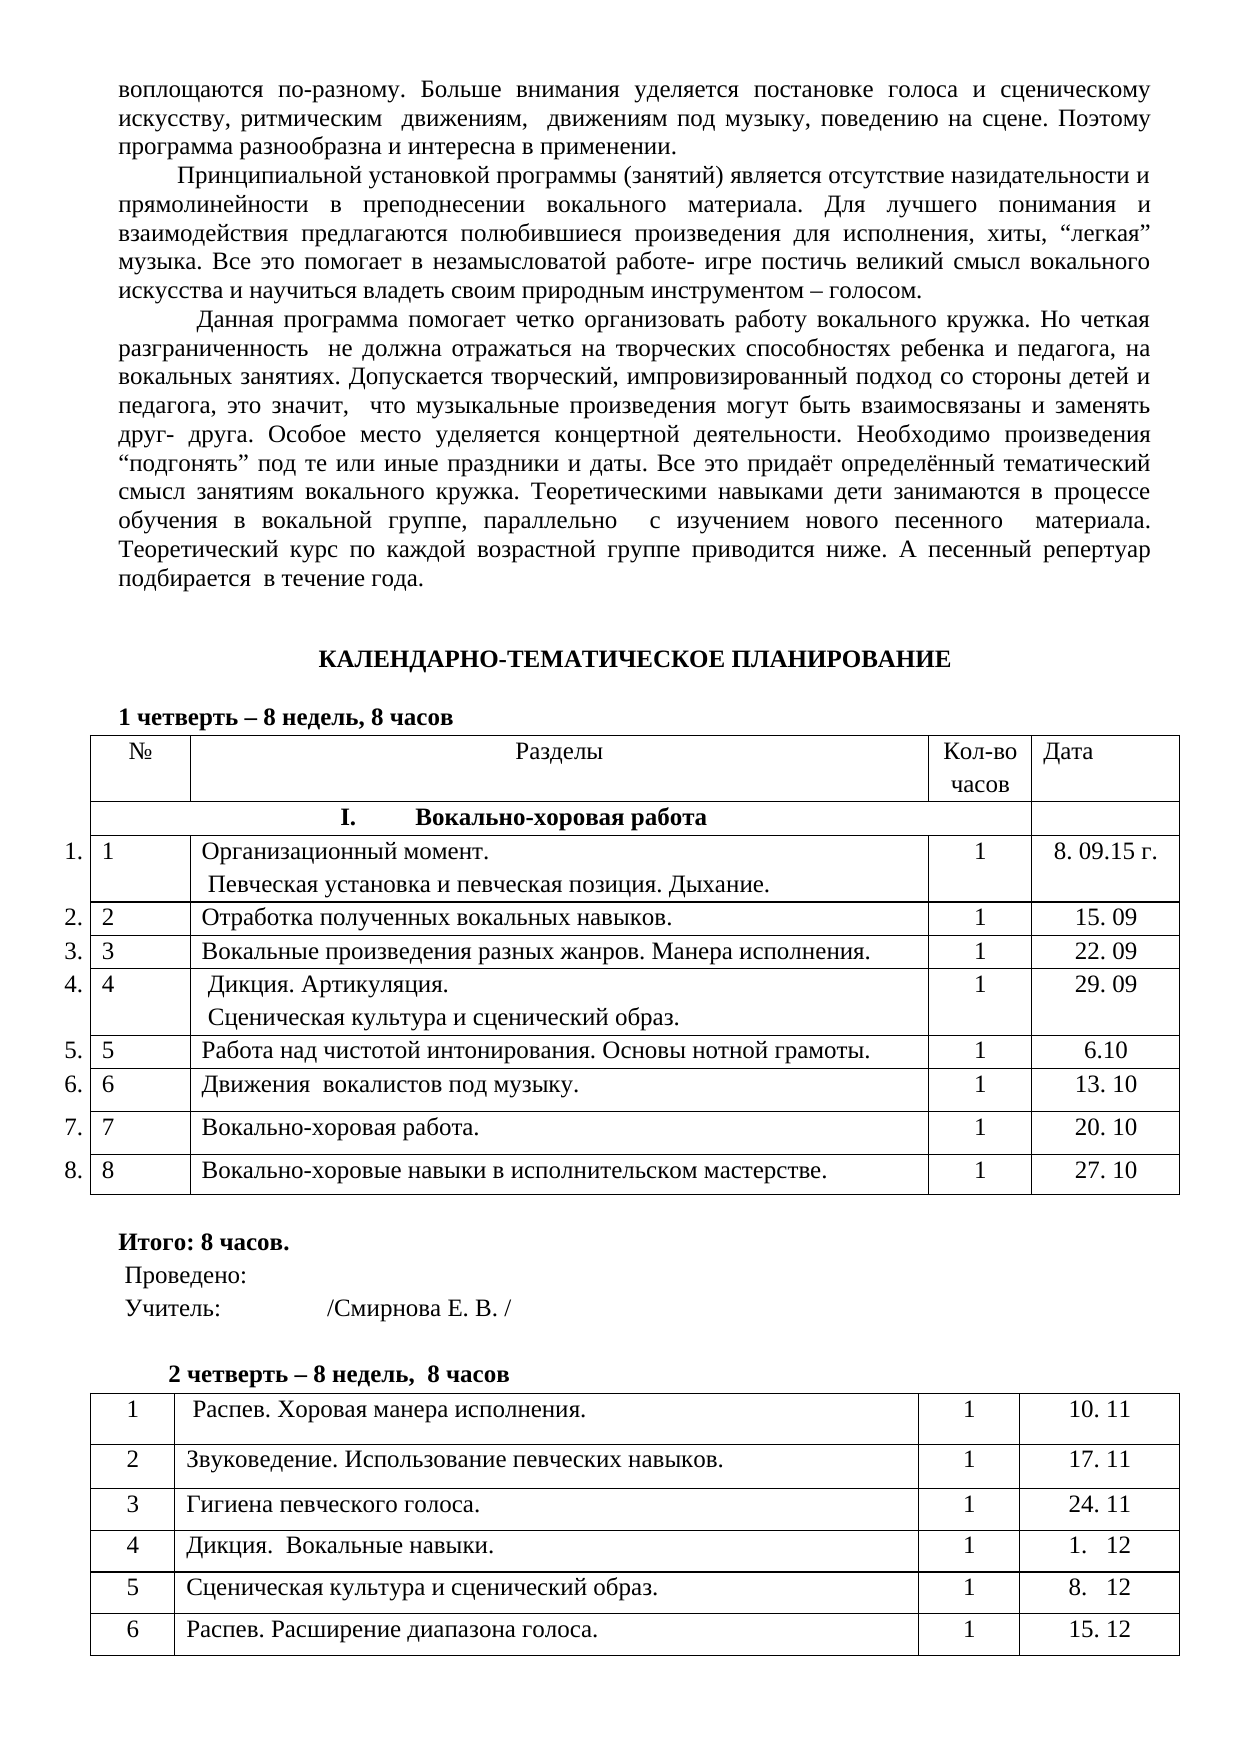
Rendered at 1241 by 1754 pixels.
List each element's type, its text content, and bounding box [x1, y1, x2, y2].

table_cell 4 [91, 1531, 174, 1571]
table_cell Звуковедение. Использование певческих навыков. [175, 1445, 918, 1488]
table_cell 17. 11 [1020, 1445, 1179, 1488]
table_cell 15. 12 [1020, 1614, 1179, 1655]
table_cell 12 [1020, 1531, 1179, 1571]
table_cell 1 [929, 1112, 1031, 1154]
table_cell 1 [929, 1155, 1031, 1193]
table_cell Вокально-хоровая работа [91, 802, 1031, 835]
table_cell Вокально-хоровая работа. [191, 1112, 928, 1154]
table_cell 24. 11 [1020, 1489, 1179, 1529]
text Проведено: [118, 1261, 1152, 1289]
table_cell Гигиена певческого голоса. [175, 1489, 918, 1529]
text 2 четверть – 8 недель, 8 часов [118, 1359, 1152, 1388]
table_cell 7 [91, 1112, 190, 1154]
table_cell 20. 10 [1032, 1112, 1179, 1154]
table_cell Сценическая культура и сценический образ. [175, 1573, 918, 1613]
table_cell Движения вокалистов под музыку. [191, 1069, 928, 1111]
table_header Разделы [191, 736, 928, 801]
table_cell Вокально-хоровые навыки в исполнительском мастерстве. [191, 1155, 928, 1193]
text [118, 74, 1152, 160]
table_cell 1 [919, 1531, 1019, 1571]
table_header 1 [91, 1394, 174, 1443]
table_cell Дикция. Артикуляция. Сценическая культура и сценический образ. [191, 969, 928, 1034]
table_cell 27. 10 [1032, 1155, 1179, 1193]
table_cell 1 [919, 1489, 1019, 1529]
table_cell 1 [919, 1445, 1019, 1488]
table_cell 1 [929, 836, 1031, 901]
table_header Дата [1032, 736, 1179, 801]
table_cell 6 [91, 1614, 174, 1655]
table_cell 2 [91, 903, 190, 935]
table_cell Отработка полученных вокальных навыков. [191, 903, 928, 935]
table_header № [91, 736, 190, 801]
text КАЛЕНДАРНО-ТЕМАТИЧЕСКОЕ ПЛАНИРОВАНИЕ [118, 644, 1152, 673]
table_cell 1 [929, 969, 1031, 1034]
table_cell 8 [91, 1155, 190, 1193]
table_cell 8. 09.15 г. [1032, 836, 1179, 901]
table_cell 13. 10 [1032, 1069, 1179, 1111]
table_cell 5 [91, 1036, 190, 1068]
table_cell 1 [929, 1036, 1031, 1068]
table_cell Вокальные произведения разных жанров. Манера исполнения. [191, 936, 928, 968]
table_cell 1 [919, 1573, 1019, 1613]
table_cell 3 [91, 1489, 174, 1529]
table_cell 6 [91, 1069, 190, 1111]
table_cell 1 [929, 936, 1031, 968]
table_cell 1 [919, 1614, 1019, 1655]
table_cell 12 [1020, 1573, 1179, 1613]
table_cell Распев. Расширение диапазона голоса. [175, 1614, 918, 1655]
table_cell 1 [929, 1069, 1031, 1111]
text 1 четверть – 8 недель, 8 часов [118, 702, 1152, 730]
table_cell 5 [91, 1573, 174, 1613]
table_header Распев. Хоровая манера исполнения. [175, 1394, 918, 1443]
table_cell 29. 09 [1032, 969, 1179, 1034]
table_cell Работа над чистотой интонирования. Основы нотной грамоты. [191, 1036, 928, 1068]
table_cell Дикция. Вокальные навыки. [175, 1531, 918, 1571]
table_header 10. 11 [1020, 1394, 1179, 1443]
table_cell 22. 09 [1032, 936, 1179, 968]
text Данная программа помогает четко организовать работу вокального кружка. Но четкая разграниченность не должна отражаться на творческих способностях ребенка и педагога, на вокальных занятиях. Допускается творческий, импровизированный подход со стороны детей и педагога, это значит, что музыкальные произведения могут быть взаимосвязаны и заменять друг- друга. Особое место уделяется концертной деятельности. Необходимо произведения “подгонять” под те или иные праздники и даты. Все это придаёт определённый тематический смысл занятиям вокального кружка. Теоретическими навыками дети занимаются в процессе обучения в вокальной группе, параллельно с изучением нового песенного материала. Теоретический курс по каждой возрастной группе приводится ниже. А песенный репертуар подбирается в течение года. [118, 304, 1152, 591]
table_cell 15. 09 [1032, 903, 1179, 935]
table_header 1 [919, 1394, 1019, 1443]
text Итого: 8 часов. [118, 1227, 1152, 1256]
text Учитель: /Смирнова Е. В. / [118, 1293, 1152, 1322]
text Принципиальной установкой программы (занятий) является отсутствие назидательности и прямолинейности в преподнесении вокального материала. Для лучшего понимания и взаимодействия предлагаются полюбившиеся произведения для исполнения, хиты, “легкая” музыка. Все это помогает в незамысловатой работе- игре постичь великий смысл вокального искусства и научиться владеть своим природным инструментом – голосом. [118, 160, 1152, 304]
table_header Кол-во часов [929, 736, 1031, 801]
table_cell [1032, 802, 1179, 835]
table_cell 6.10 [1032, 1036, 1179, 1068]
table_cell 2 [91, 1445, 174, 1488]
table_cell Организационный момент. Певческая установка и певческая позиция. Дыхание. [191, 836, 928, 901]
table_cell 3 [91, 936, 190, 968]
table_cell 4 [91, 969, 190, 1034]
table_cell 1 [91, 836, 190, 901]
table_cell 1 [929, 903, 1031, 935]
